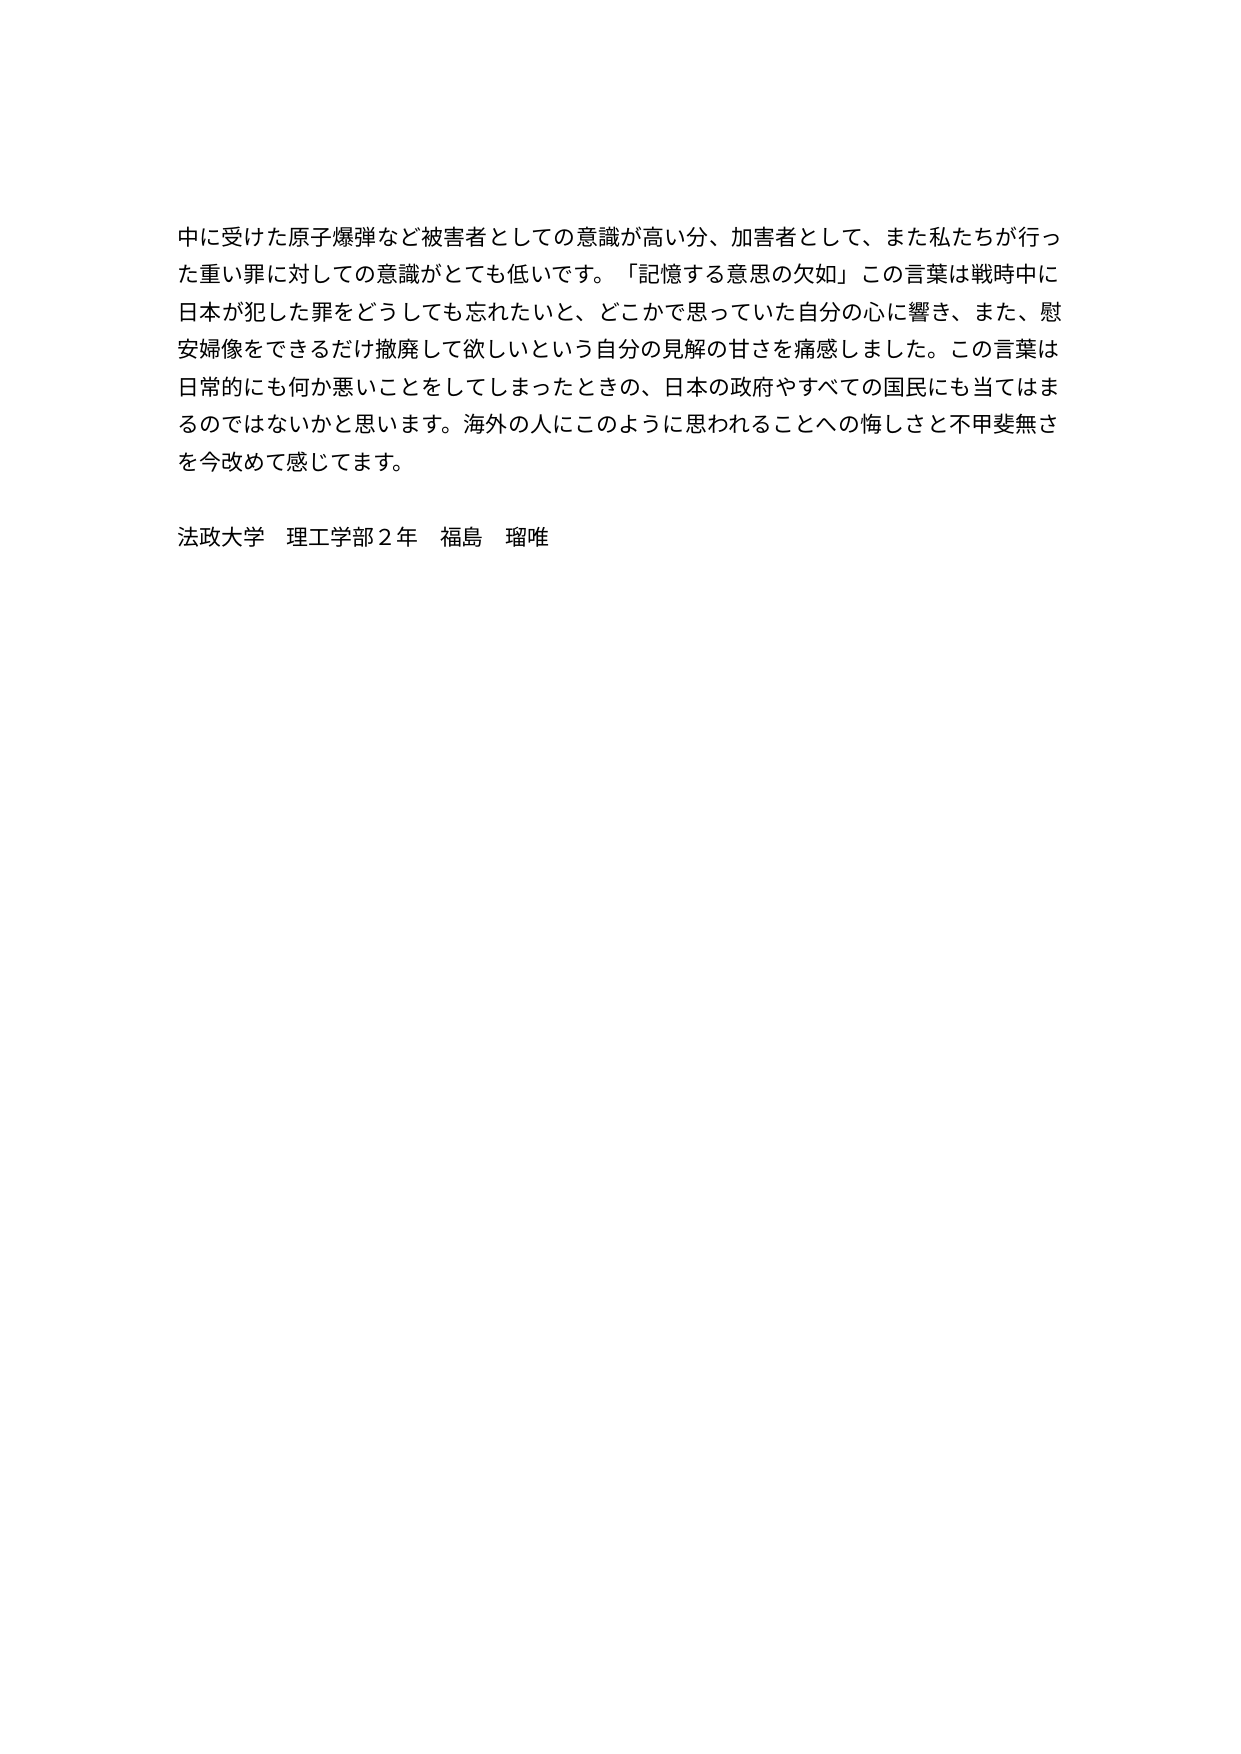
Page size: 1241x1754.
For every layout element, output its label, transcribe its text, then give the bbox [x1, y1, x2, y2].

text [177, 217, 1063, 479]
text 法政大学 理工学部２年 福島 瑠唯 [177, 517, 1063, 554]
